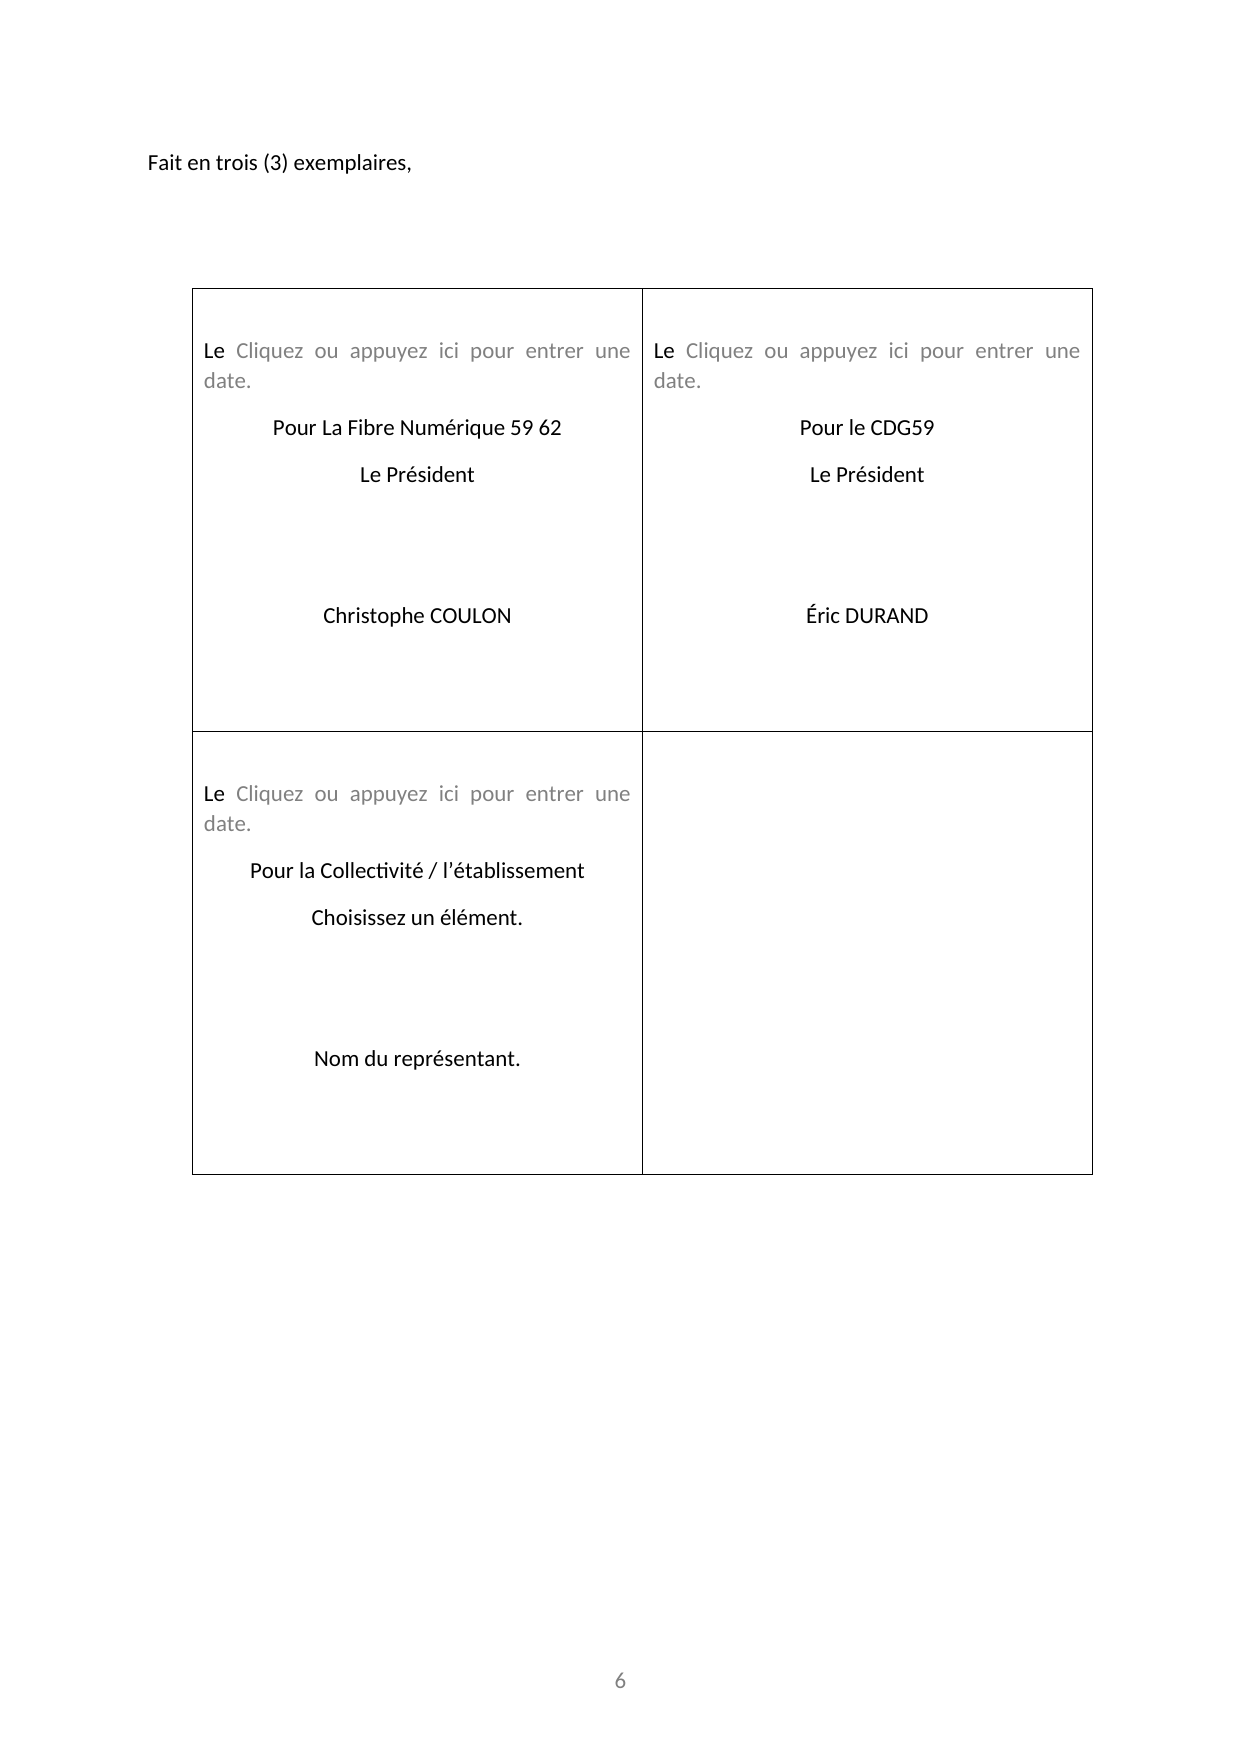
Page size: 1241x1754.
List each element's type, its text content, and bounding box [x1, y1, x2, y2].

table_cell Le Pour la Collectivité / l’établissement [193, 732, 642, 1174]
table_cell [643, 732, 1092, 1174]
table_header Le Pour le CDG59 Le Président Éric DURAND [643, 289, 1092, 731]
table_header Le Pour La Fibre Numérique 59 62 Le Président Christophe COULON [193, 289, 642, 731]
text Fait en trois (3) exemplaires, [148, 148, 1093, 176]
